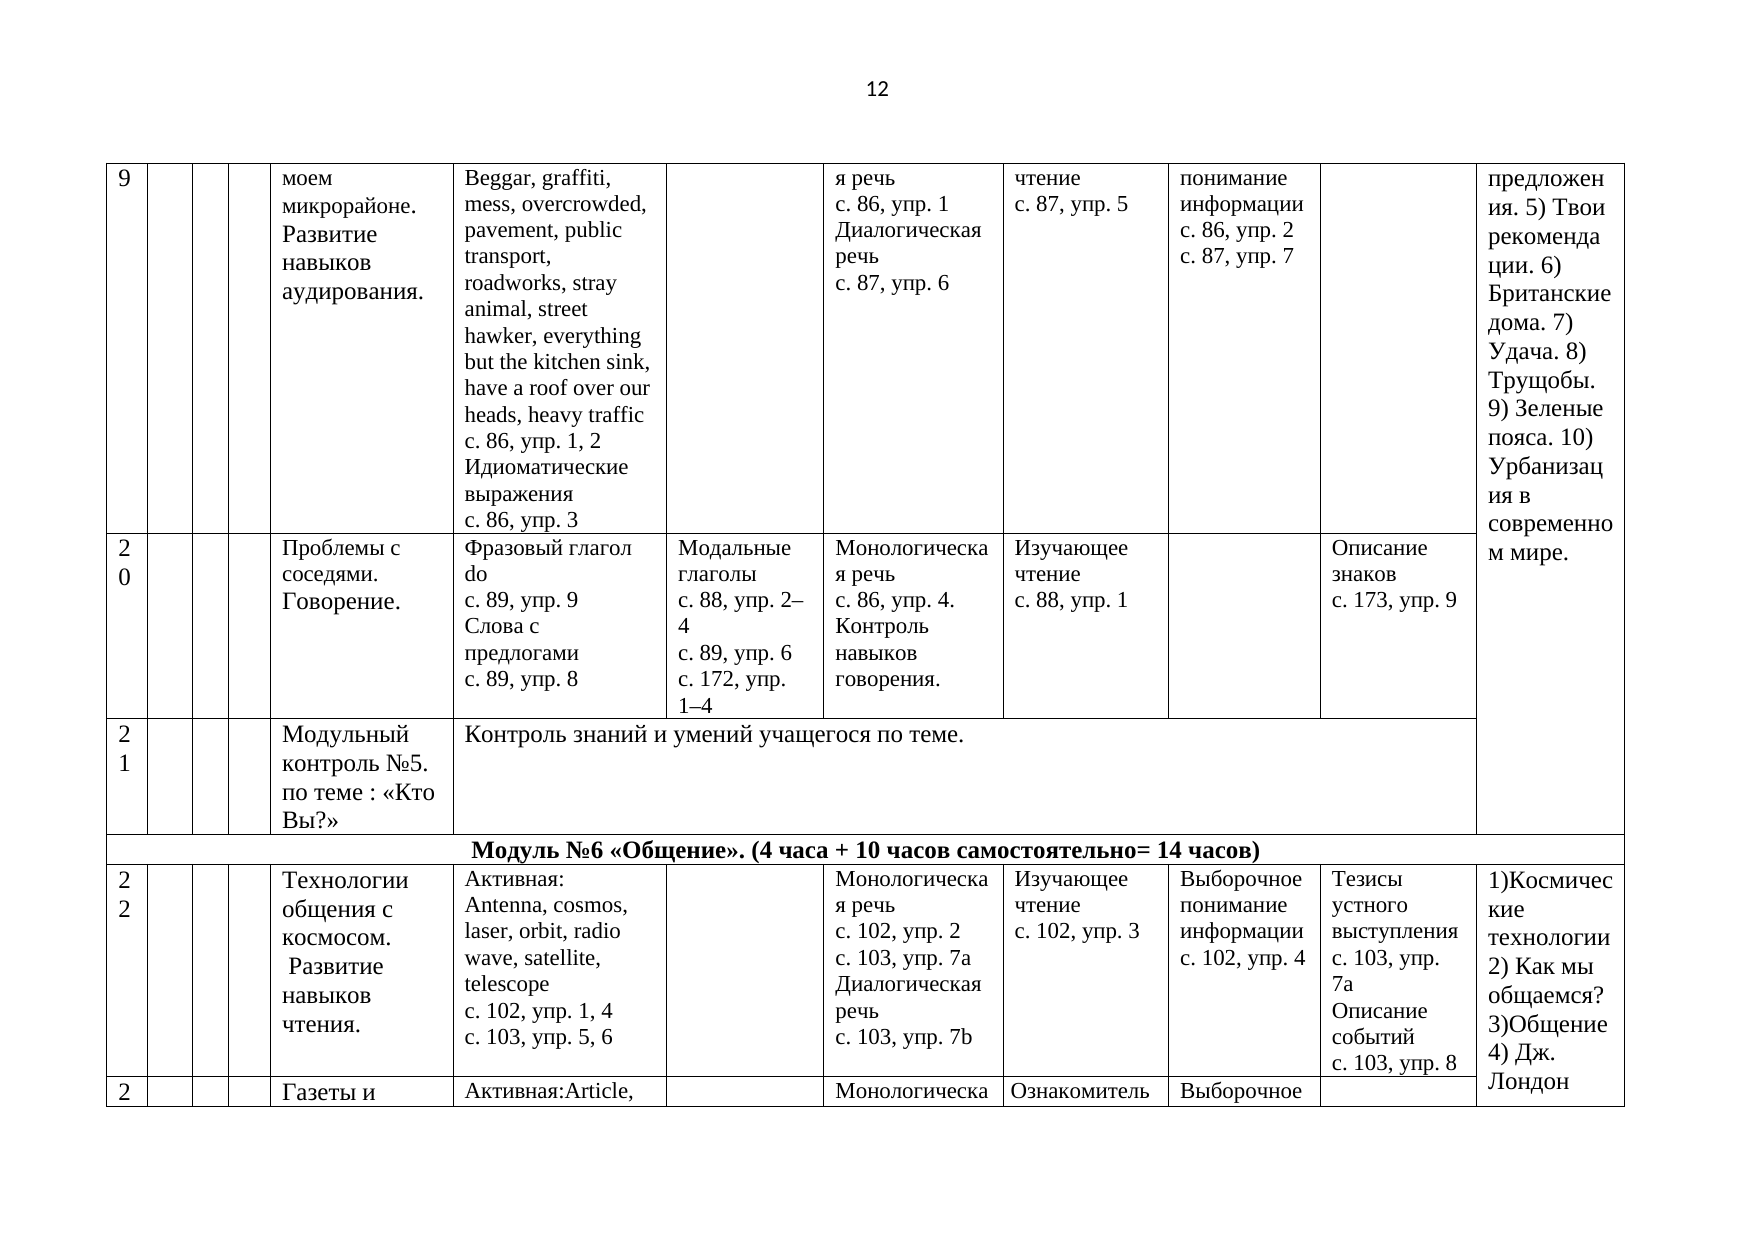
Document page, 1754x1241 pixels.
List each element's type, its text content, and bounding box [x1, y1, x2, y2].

table_cell Выборочное понимание информации с. 102, упр. 4 [1169, 865, 1320, 1076]
table_cell [1321, 1077, 1476, 1106]
table_cell [148, 164, 192, 532]
table_cell Модальные глаголы с. 88, упр. 2–4 с. 89, упр. 6 с. 172, упр. 1–4 [667, 534, 823, 718]
table_cell 20 [107, 534, 147, 718]
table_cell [824, 164, 1003, 532]
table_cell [271, 1077, 453, 1106]
table_cell Активная: Antenna, cosmos, laser, orbit, radio wave, satellite, telescope с. 102, упр. 1, 4 с. 103, упр. 5, 6 [454, 865, 666, 1076]
table_cell Контроль знаний и умений учащегося по теме. [454, 719, 1476, 834]
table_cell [1169, 1077, 1320, 1106]
table_cell [148, 719, 192, 834]
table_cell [1004, 164, 1168, 532]
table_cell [454, 164, 666, 532]
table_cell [271, 164, 453, 532]
table_cell [229, 534, 270, 718]
table_cell 23 [107, 1077, 147, 1106]
table_cell [667, 1077, 823, 1106]
table_cell [667, 164, 823, 532]
table_cell Модуль №6 «Общение». (4 часа + 10 часов самостоятельно= 14 часов) [107, 835, 1624, 864]
table_cell [148, 865, 192, 1076]
table_cell Фразовый глагол do с. 89, упр. 9 Слова с предлогами с. 89, упр. 8 [454, 534, 666, 718]
table_cell Изучающее чтение с. 102, упр. 3 [1004, 865, 1168, 1076]
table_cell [824, 1077, 1003, 1106]
table_cell [229, 164, 270, 532]
table_cell [193, 164, 228, 532]
table_cell [193, 865, 228, 1076]
table_cell [193, 1077, 228, 1106]
table_cell Описание знаков с. 173, упр. 9 [1321, 534, 1476, 718]
table_cell 21 [107, 719, 147, 834]
table_cell [148, 1077, 192, 1106]
table_cell Проблемы с соседями. Говорение. [271, 534, 453, 718]
table_cell Изучающее чтение с. 88, упр. 1 [1004, 534, 1168, 718]
table_cell Тезисы устного выступления с. 103, упр. 7а Описание событий с. 103, упр. 8 [1321, 865, 1476, 1076]
table_cell [229, 1077, 270, 1106]
table_cell [229, 719, 270, 834]
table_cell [1169, 164, 1320, 532]
table_cell Модульный контроль №5. по теме : «Кто Вы?» [271, 719, 453, 834]
table_cell Монологическая речь с. 102, упр. 2 с. 103, упр. 7a Диалогическая речь с. 103, упр. 7b [824, 865, 1003, 1076]
table_cell [193, 534, 228, 718]
table_cell [148, 534, 192, 718]
table_cell 22 [107, 865, 147, 1076]
table_cell Технологии общения с космосом. Развитие навыков чтения. [271, 865, 453, 1076]
table_cell [193, 719, 228, 834]
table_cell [1004, 1077, 1168, 1106]
table_cell 19 [107, 164, 147, 532]
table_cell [454, 1077, 666, 1106]
table_cell [229, 865, 270, 1076]
table_cell [667, 865, 823, 1076]
table_cell Монологическая речь с. 86, упр. 4. Контроль навыков говорения. [824, 534, 1003, 718]
table_cell [1169, 534, 1320, 718]
table_cell [1321, 164, 1476, 532]
table_cell 1)Космические технологии2) Как мы общаемся? 3)Общение4) Дж. Лондон «Белый клык».5) Изучение языков в школе. 6) Языки Великобритании. 7) Космос. 8) Как общались в прошлом. 9) Тайное общение. 10) Шумовое загрязнение мирового океана. [1477, 865, 1624, 1106]
